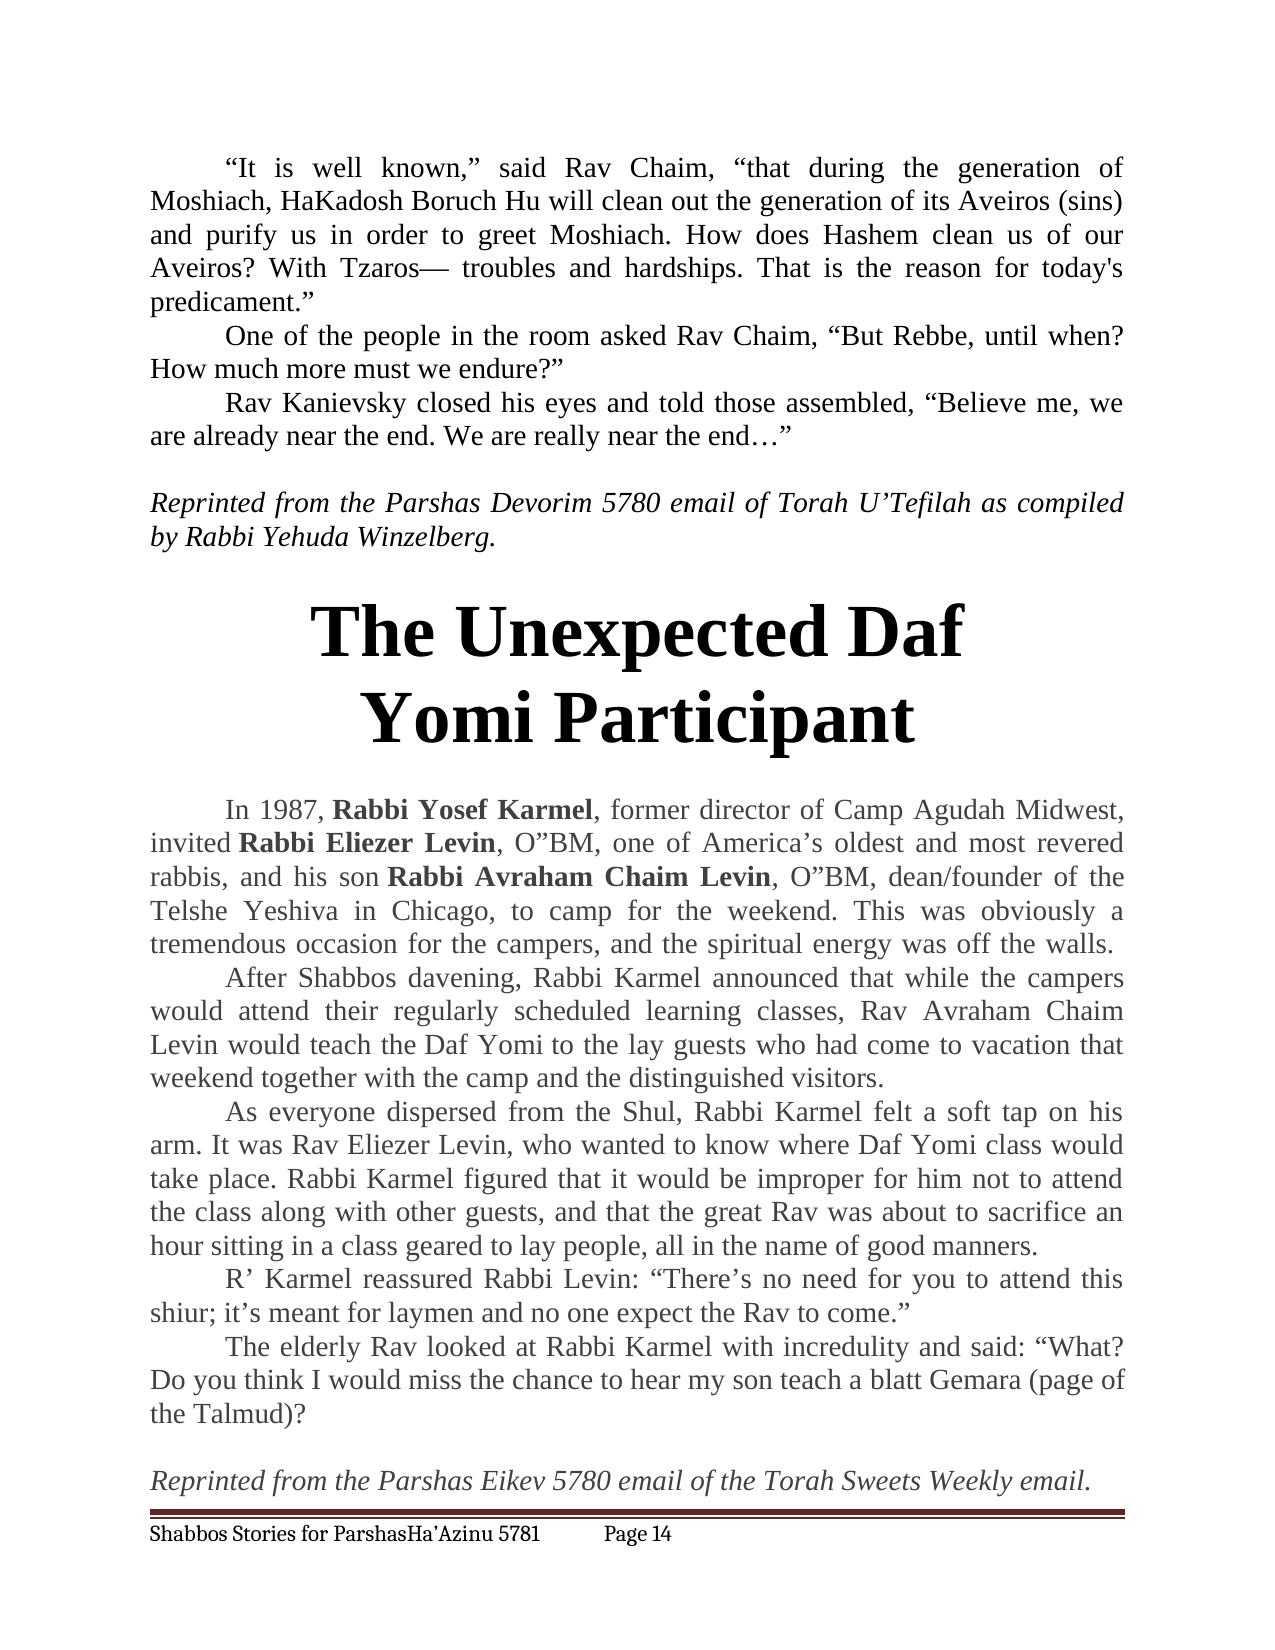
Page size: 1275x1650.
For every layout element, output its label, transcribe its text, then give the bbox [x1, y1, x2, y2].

text In 1987, Rabbi Yosef Karmel, former director of Camp Agudah Midwest, invited Rabbi Eliezer Levin, O”BM, one of America’s oldest and most revered rabbis, and his son Rabbi Avraham Chaim Levin, O”BM, dean/founder of the Telshe Yeshiva in Chicago, to camp for the weekend. This was obviously a tremendous occasion for the campers, and the spiritual energy was off the walls. After Shabbos davening, Rabbi Karmel announced that while the campers would attend their regularly scheduled learning classes, Rav Avraham Chaim Levin would teach the Daf Yomi to the lay guests who had come to vacation that weekend together with the camp and the distinguished visitors. [150, 792, 1125, 1094]
text The elderly Rav looked at Rabbi Karmel with incredulity and said: “What? Do you think I would miss the chance to hear my son teach a blatt Gemara (page of the Talmud)? [150, 1329, 1125, 1429]
text “It is well known,” said Rav Chaim, “that during the generation of Moshiach, HaKadosh Boruch Hu will clean out the generation of its Aveiros (sins) and purify us in order to greet Moshiach. How does Hashem clean us of our Aveiros? With Tzaros— troubles and hardships. That is the reason for today's predicament.” [150, 150, 1125, 318]
text The Unexpected Daf [150, 586, 1125, 672]
text One of the people in the room asked Rav Chaim, “But Rebbe, until when? How much more must we endure?” [150, 318, 1125, 385]
text Rav Kanievsky closed his eyes and told those assembled, “Believe me, we are already near the end. We are really near the end…” [150, 385, 1125, 452]
text As everyone dispersed from the Shul, Rabbi Karmel felt a soft tap on his arm. It was Rav Eliezer Levin, who wanted to know where Daf Yomi class would take place. Rabbi Karmel figured that it would be improper for him not to attend the class along with other guests, and that the great Rav was about to sacrifice an hour sitting in a class geared to lay people, all in the name of good manners. [150, 1094, 1125, 1262]
text R’ Karmel reassured Rabbi Levin: “There’s no need for you to attend this shiur; it’s meant for laymen and no one expect the Rav to come.” [150, 1262, 1125, 1329]
text Yomi Participant [150, 672, 1125, 758]
text Reprinted from the Parshas Devorim 5780 email of Torah U’Tefilah as compiled by Rabbi Yehuda Winzelberg. [150, 485, 1125, 552]
text Reprinted from the Parshas Eikev 5780 email of the Torah Sweets Weekly email. [150, 1463, 1125, 1496]
